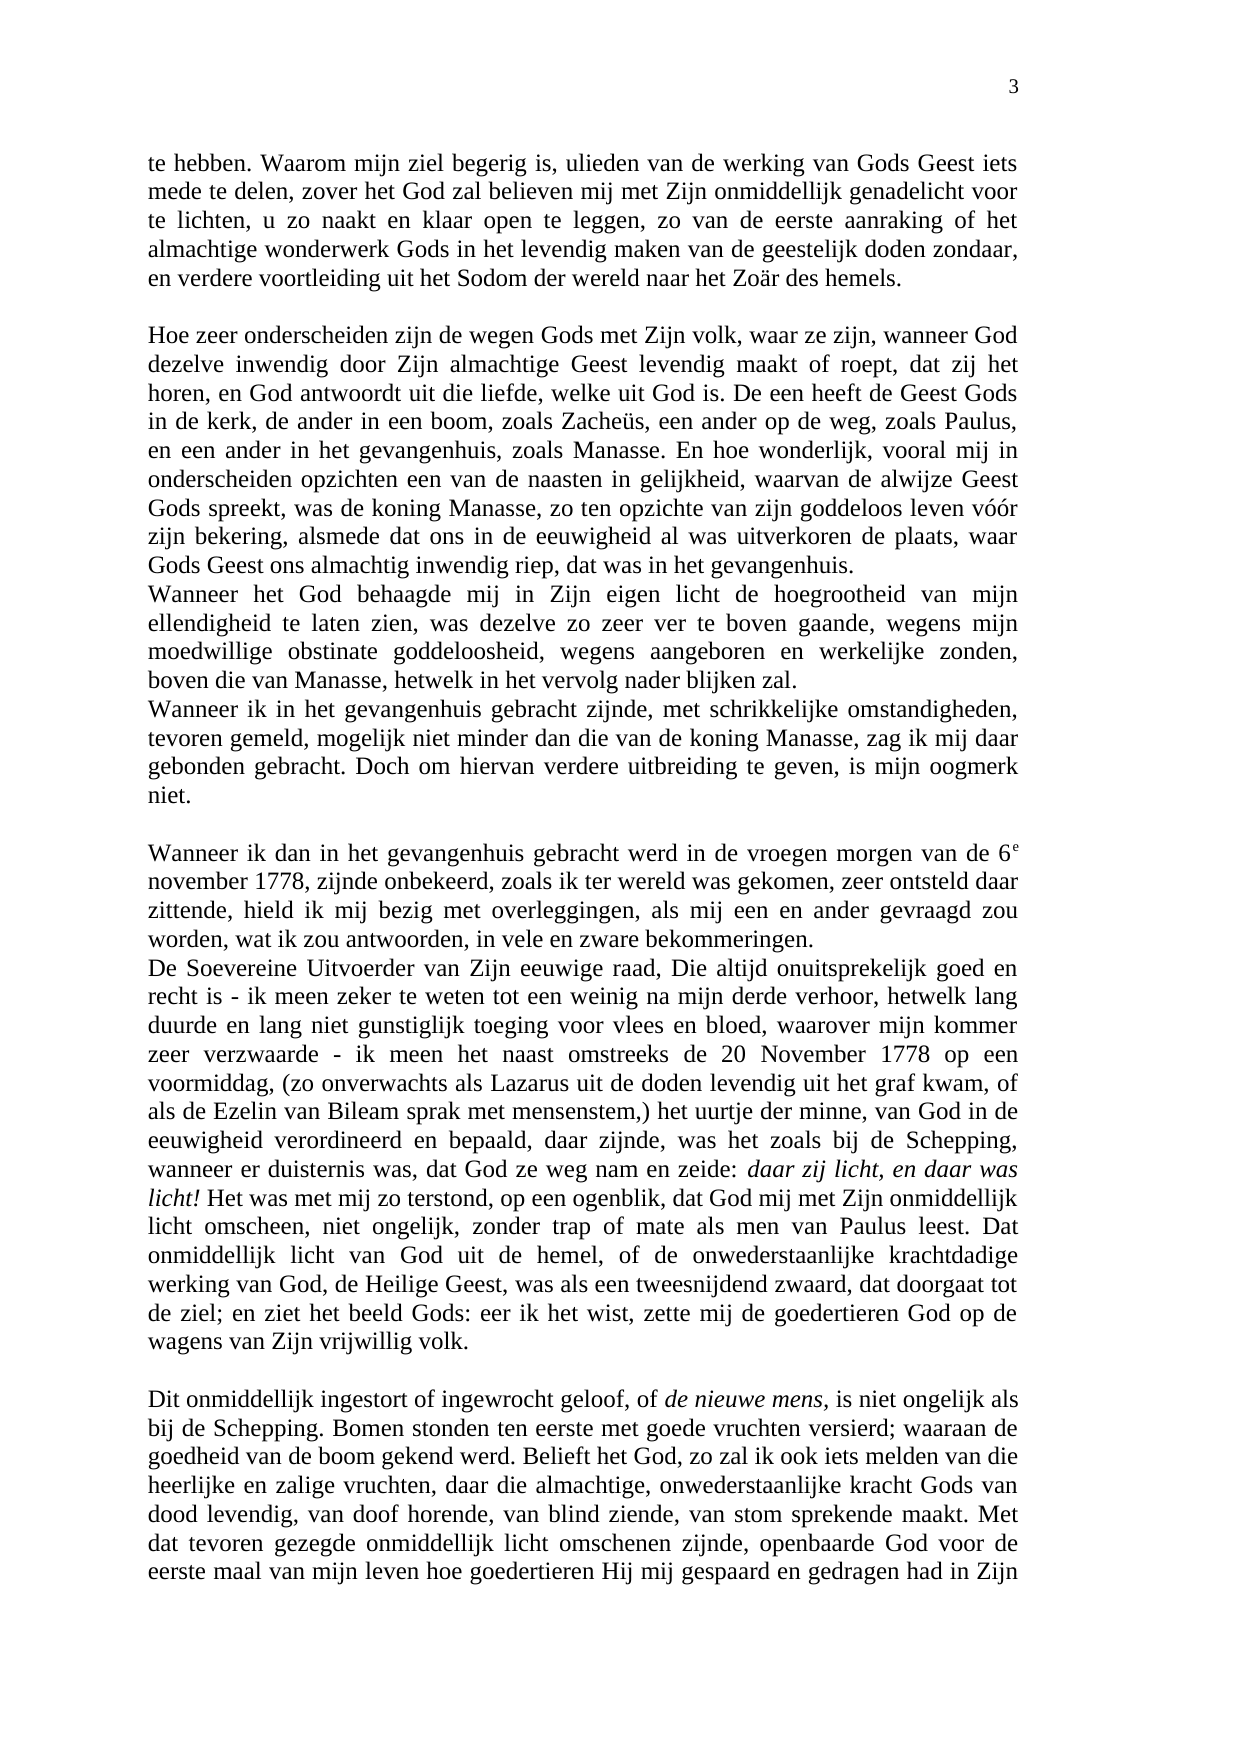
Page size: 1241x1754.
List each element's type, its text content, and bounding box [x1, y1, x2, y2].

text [148, 148, 1019, 291]
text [148, 1384, 1019, 1585]
text Wanneer het God behaagde mij in Zijn eigen licht de hoegrootheid van mijn ellendigheid te laten zien, was dezelve zo zeer ver te boven gaande, wegens mijn moedwillige obstinate goddeloosheid, wegens aangeboren en werkelijke zonden, boven die van Manasse, hetwelk in het vervolg nader blijken zal. [148, 579, 1019, 694]
text De Soevereine Uitvoerder van Zijn eeuwige raad, Die altijd onuitsprekelijk goed en recht is - ik meen zeker te weten tot een weinig na mijn derde verhoor, hetwelk lang duurde en lang niet gunstiglijk toeging voor vlees en bloed, waarover mijn kommer zeer verzwaarde - ik meen het naast omstreeks de 20 November 1778 op een voormiddag, (zo onverwachts als Lazarus uit de doden levendig uit het graf kwam, of als de Ezelin van Bileam sprak met mensenstem,) het uurtje der minne, van God in de eeuwigheid verordineerd en bepaald, daar zijnde, was het zoals bij de Schepping, wanneer er duisternis was, dat God ze weg nam en zeide: daar zij licht, en daar was licht! Het was met mij zo terstond, op een ogenblik, dat God mij met Zijn onmiddellijk licht omscheen, niet ongelijk, zonder trap of mate als men van Paulus leest. Dat onmiddellijk licht van God uit de hemel, of de onwederstaanlijke krachtdadige werking van God, de Heilige Geest, was als een tweesnijdend zwaard, dat doorgaat tot de ziel; en ziet het beeld Gods: eer ik het wist, zette mij de goedertieren God op de wagens van Zijn vrijwillig volk. [148, 953, 1019, 1355]
text Wanneer ik in het gevangenhuis gebracht zijnde, met schrikkelijke omstandigheden, tevoren gemeld, mogelijk niet minder dan die van de koning Manasse, zag ik mij daar gebonden gebracht. Doch om hiervan verdere uitbreiding te geven, is mijn oogmerk niet. [148, 694, 1019, 809]
text Wanneer ik dan in het gevangenhuis gebracht werd in de vroegen morgen van de 6e november 1778, zijnde onbekeerd, zoals ik ter wereld was gekomen, zeer ontsteld daar zittende, hield ik mij bezig met overleggingen, als mij een en ander gevraagd zou worden, wat ik zou antwoorden, in vele en zware bekommeringen. [148, 838, 1019, 953]
text Hoe zeer onderscheiden zijn de wegen Gods met Zijn volk, waar ze zijn, wanneer God dezelve inwendig door Zijn almachtige Geest levendig maakt of roept, dat zij het horen, en God antwoordt uit die liefde, welke uit God is. De een heeft de Geest Gods in de kerk, de ander in een boom, zoals Zacheüs, een ander op de weg, zoals Paulus, en een ander in het gevangenhuis, zoals Manasse. En hoe wonderlijk, vooral mij in onderscheiden opzichten een van de naasten in gelijkheid, waarvan de alwijze Geest Gods spreekt, was de koning Manasse, zo ten opzichte van zijn goddeloos leven vóór zijn bekering, alsmede dat ons in de eeuwigheid al was uitverkoren de plaats, waar Gods Geest ons almachtig inwendig riep, dat was in het gevangenhuis. [148, 320, 1019, 579]
